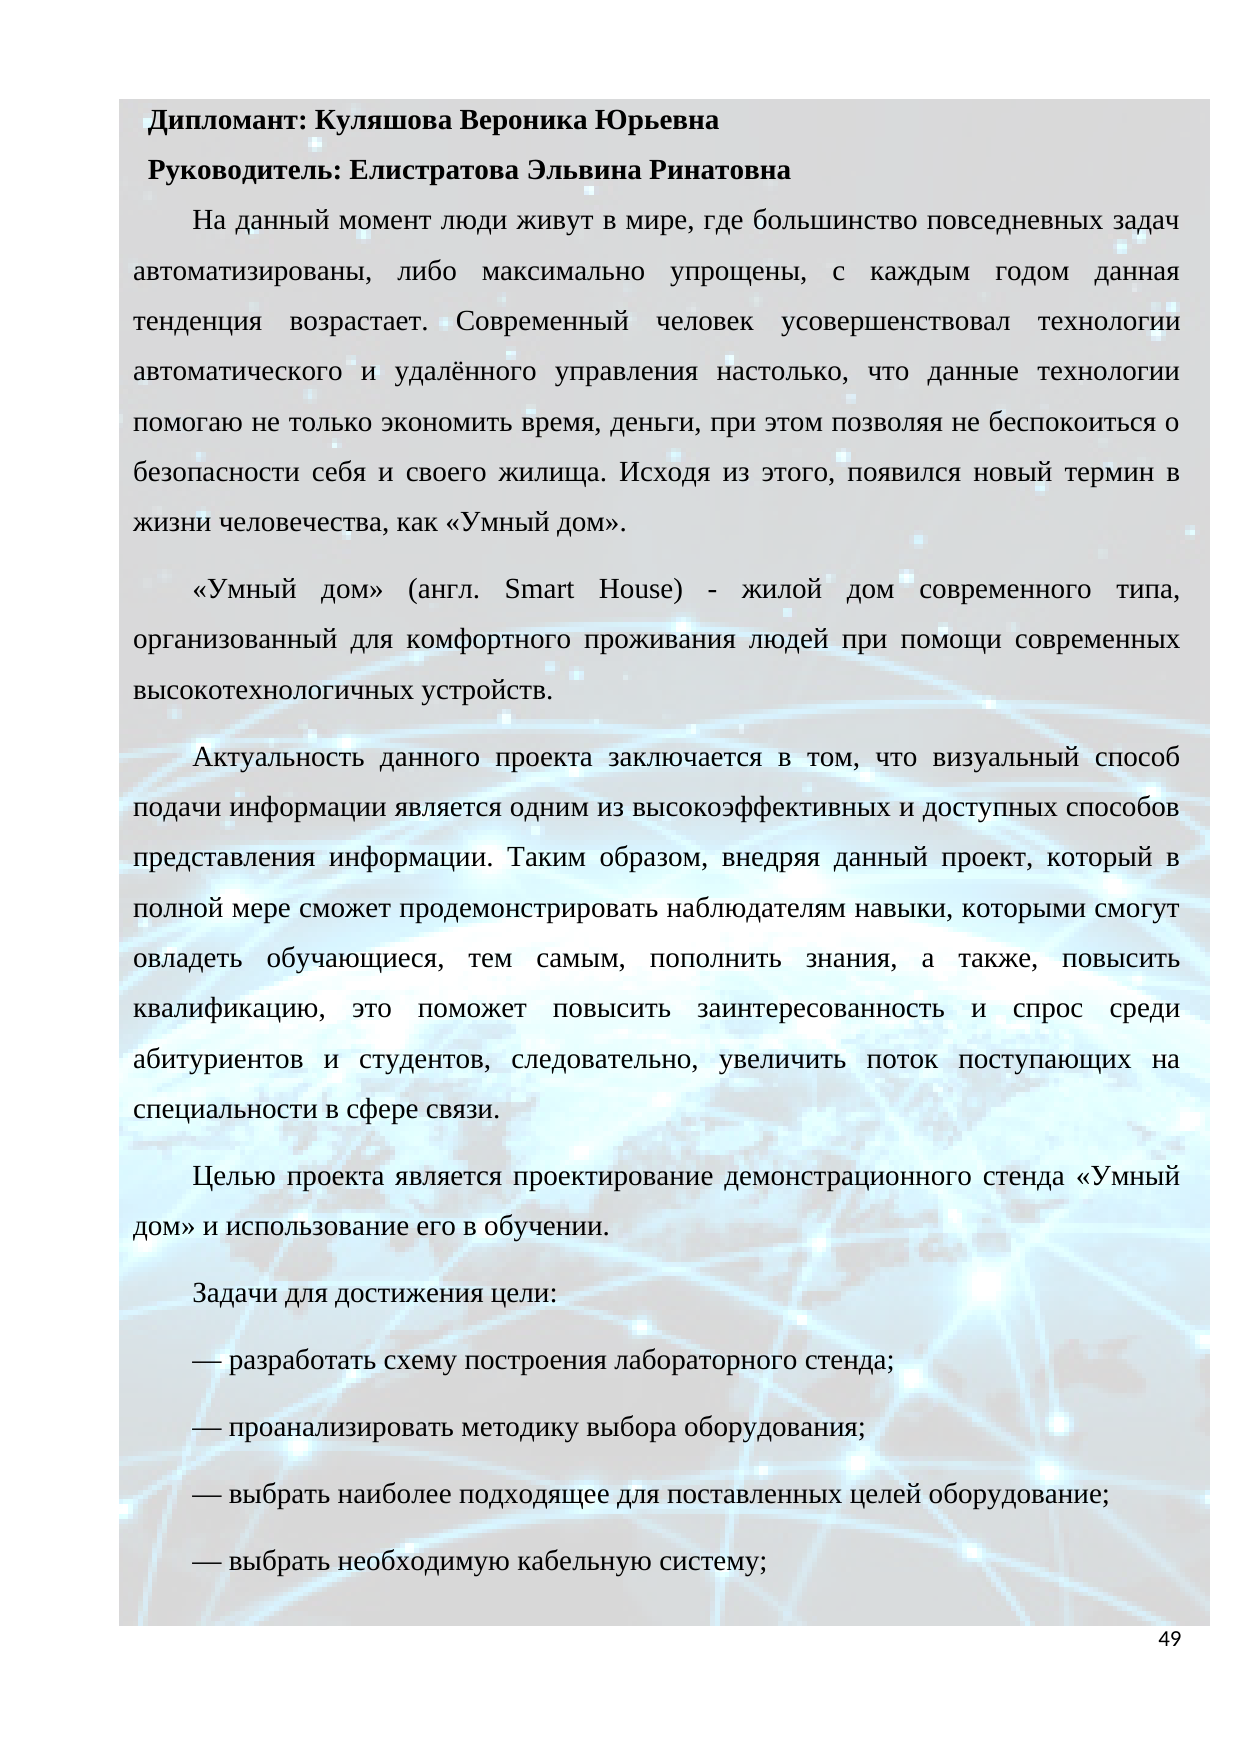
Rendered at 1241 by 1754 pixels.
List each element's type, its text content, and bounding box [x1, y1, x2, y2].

text На данный момент люди живут в мире, где большинство повседневных задач автоматизированы, либо максимально упрощены, с каждым годом данная тенденция возрастает. Современный человек усовершенствовал технологии автоматического и удалённого управления настолько, что данные технологии помогаю не только экономить время, деньги, при этом позволяя не беспокоиться о безопасности себя и своего жилища. Исходя из этого, появился новый термин в жизни человечества, как «Умный дом». [133, 202, 1181, 538]
text Дипломант: Куляшова Вероника Юрьевна [148, 102, 1181, 135]
text — выбрать необходимую кабельную систему; [133, 1543, 1181, 1577]
text Актуальность данного проекта заключается в том, что визуальный способ подачи информации является одним из высокоэффективных и доступных способов представления информации. Таким образом, внедряя данный проект, который в полной мере сможет продемонстрировать наблюдателям навыки, которыми смогут овладеть обучающиеся, тем самым, пополнить знания, а также, повысить квалификацию, это поможет повысить заинтересованность и спрос среди абитуриентов и студентов, следовательно, увеличить поток поступающих на специальности в сфере связи. [133, 739, 1181, 1125]
text Целью проекта является проектирование демонстрационного стенда «Умный дом» и использование его в обучении. [133, 1158, 1181, 1242]
text — выбрать наиболее подходящее для поставленных целей оборудование; [133, 1476, 1181, 1510]
text — разработать схему построения лабораторного стенда; [133, 1342, 1181, 1376]
text — проанализировать методику выбора оборудования; [133, 1409, 1181, 1443]
text Руководитель: Елистратова Эльвина Ринатовна [148, 152, 1181, 186]
text Задачи для достижения цели: [133, 1275, 1181, 1309]
text «Умный дом» (англ. Smart House) - жилой дом современного типа, организованный для комфортного проживания людей при помощи современных высокотехнологичных устройств. [133, 571, 1181, 706]
